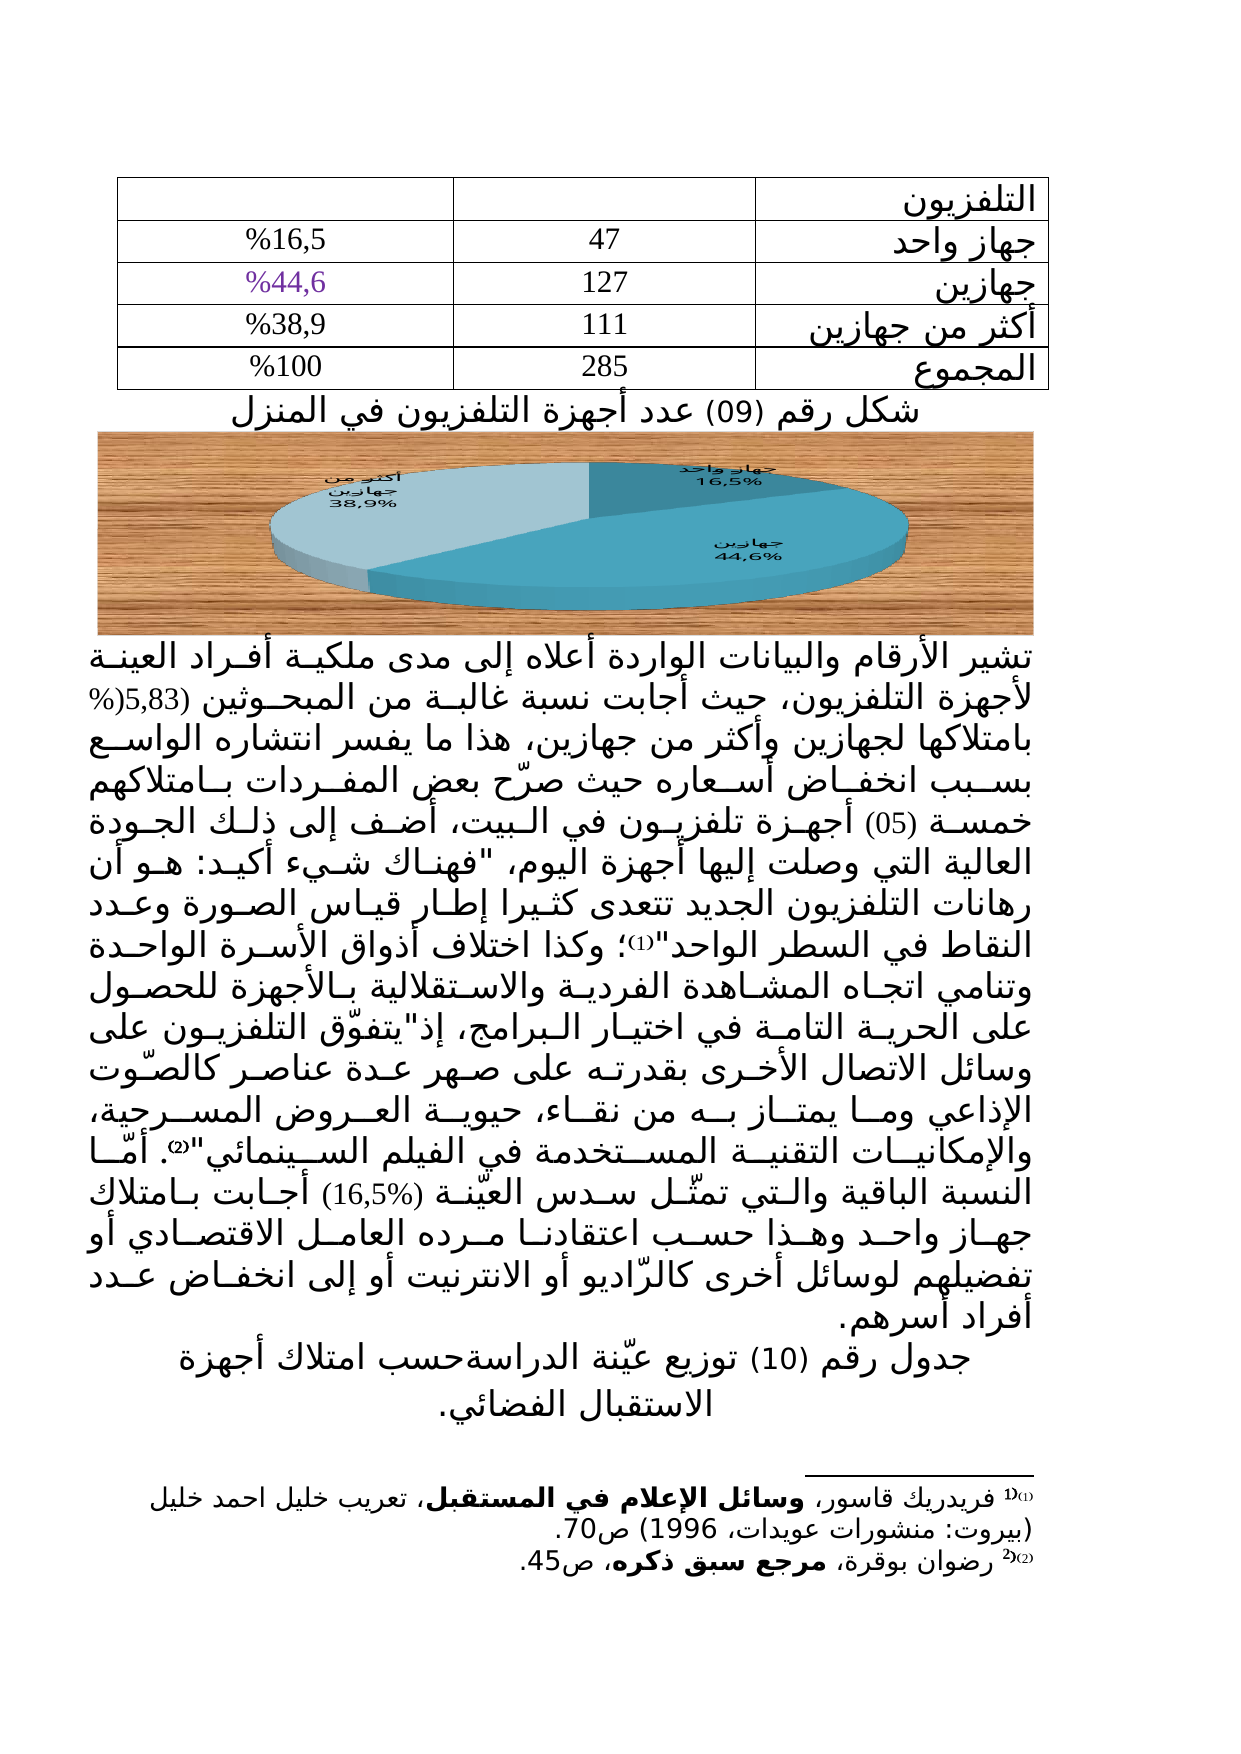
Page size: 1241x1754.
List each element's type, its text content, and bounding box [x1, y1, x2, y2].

text جدول رقم (10) توزيع عيّنة الدراسةحسب امتلاك أجهزة الاستقبال الفضائي. [118, 1378, 1033, 1466]
table_cell %100 [118, 389, 453, 430]
text تشير الأرقام والبيانات الواردة أعلاه إلى مدى ملكية أفراد العينة لأجهزة التلفزيون، حيث أجابت نسبة غالبة من المبحوثين (5,83(% بامتلاكها لجهازين وأكثر من جهازين، هذا ما يفسر انتشاره الواسع بسبب انخفاض أسعاره حيث صرّح بعض المفردات بامتلاكهم خمسة (05) أجهزة تلفزيون في البيت، أضف إلى ذلك الجودة العالية التي وصلت إليها أجهزة اليوم، "فهناك شيء أكيد: هو أن رهانات التلفزيون الجديد تتعدى كثيرا إطار قياس الصورة وعدد النقاط في السطر الواحد"؛ وكذا اختلاف أذواق الأسرة الواحدة وتنامي اتجاه المشاهدة الفردية والاستقلالية بالأجهزة للحصول على الحرية التامة في اختيار البرامج، إذ"يتفوّق التلفزيون على وسائل الاتصال الأخرى بقدرته على صهر عدة عناصر كالصّوت الإذاعي وما يمتاز به من نقاء، حيوية العروض المسرحية، والإمكانيات التقنية المستخدمة في الفيلم السينمائي"2. أمّا النسبة الباقية والتي تمثّل سدس العيّنة (%16,5) أجابت بامتلاك جهاز واحد وهذا حسب اعتقادنا مرده العامل الاقتصادي أو تفضيلهم لوسائل أخرى كالرّاديو أو الانترنيت أو إلى انخفاض عدد أفراد أسرهم. [88, 677, 1033, 1378]
table_cell %8,4 [370, 546, 908, 629]
text شكل رقم (09) عدد أجهزة التلفزيون في المنزل [118, 431, 1034, 472]
table_cell 127 [454, 304, 755, 345]
table_cell %16,5 [118, 262, 453, 303]
table_cell 47 [454, 262, 755, 303]
picture [98, 473, 1033, 676]
table_cell %44,6 [118, 304, 453, 345]
table_header النسبة المئوية [118, 178, 453, 261]
table_cell المجموع [756, 389, 1048, 430]
table_header العدد [454, 178, 755, 261]
table_header عدد أجهزة التلفزيون [756, 178, 1048, 261]
table_cell %38,9 [118, 346, 453, 388]
table_cell 285 [454, 389, 755, 430]
table_cell جهاز واحد [756, 262, 1048, 303]
table_cell جهازين [756, 304, 1048, 345]
table_cell 111 [454, 346, 755, 388]
table_cell أكثر من جهازين [756, 346, 1048, 388]
